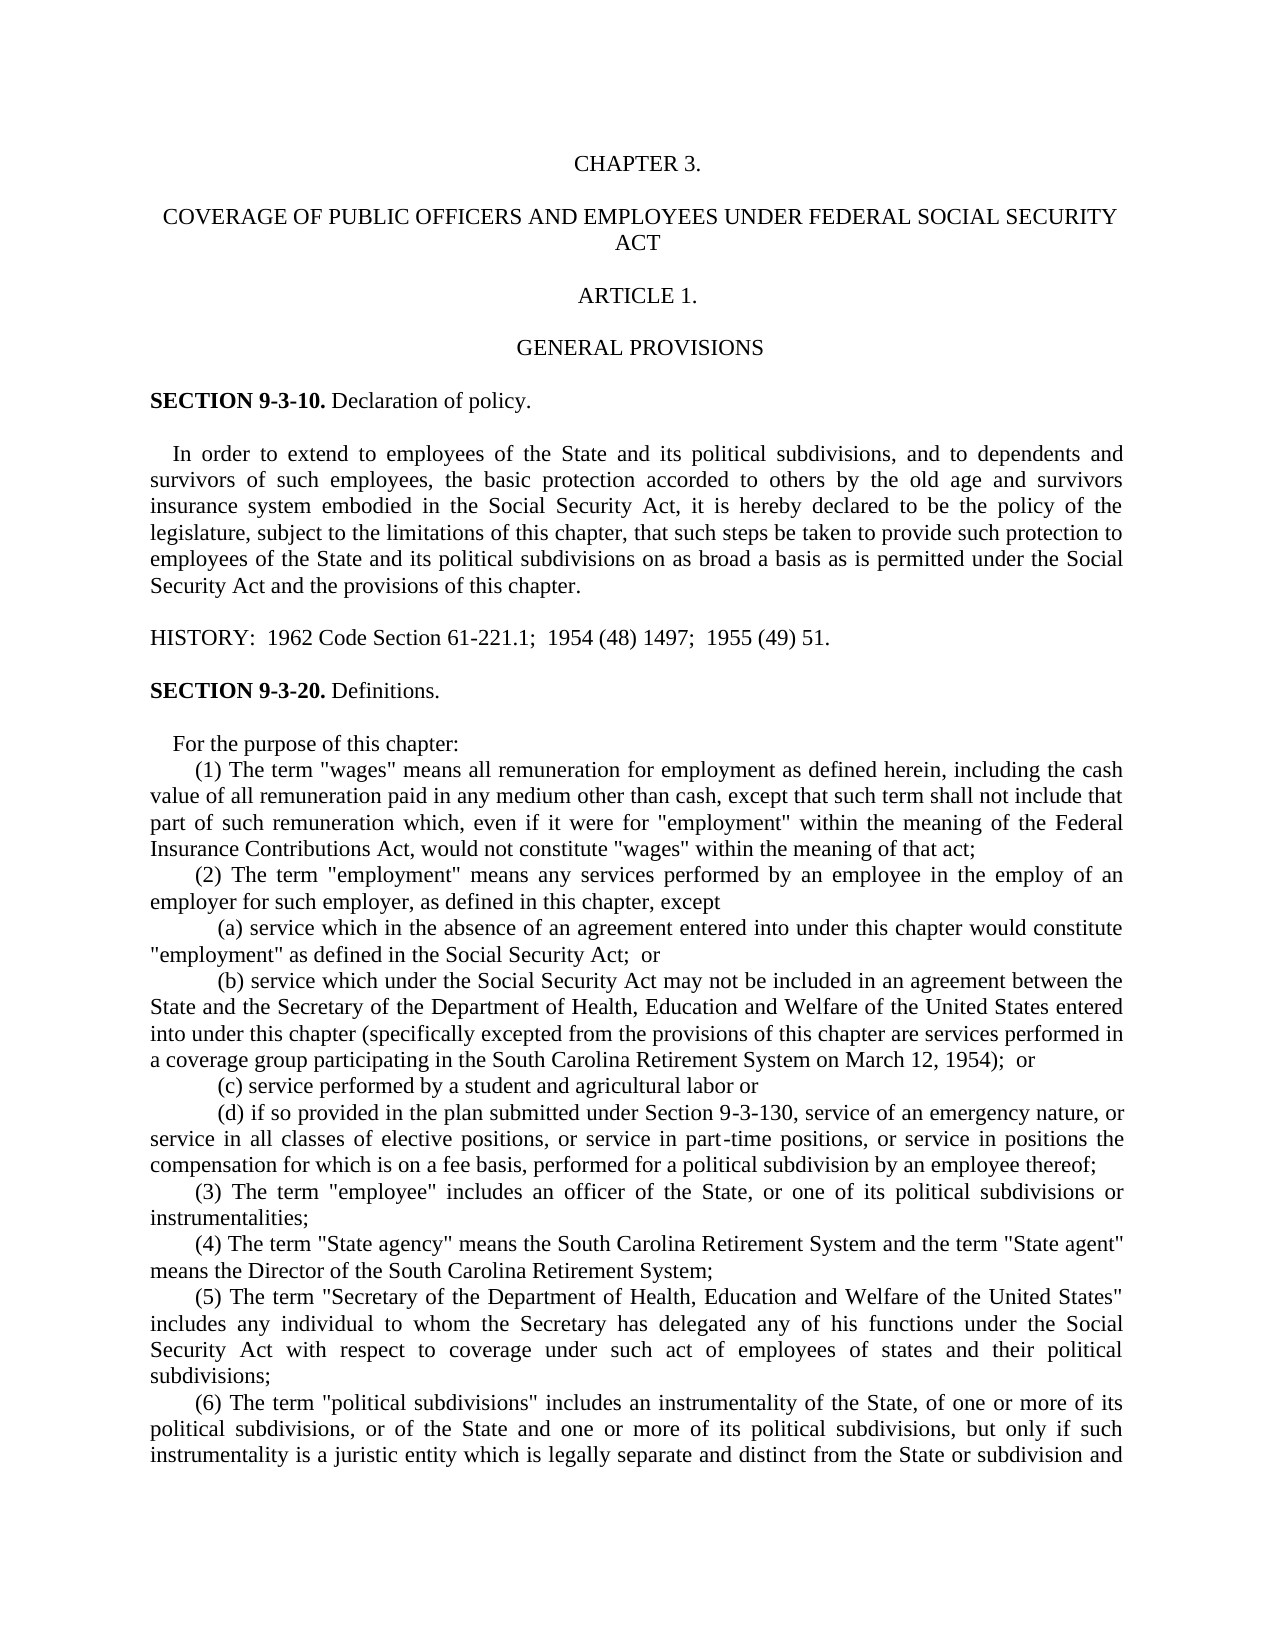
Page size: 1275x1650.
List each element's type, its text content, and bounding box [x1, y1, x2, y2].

text ARTICLE 1. [150, 282, 1125, 308]
text GENERAL PROVISIONS [150, 334, 1125, 361]
text (1) The term "wages" means all remuneration for employment as defined herein, including the cash value of all remuneration paid in any medium other than cash, except that such term shall not include that part of such remuneration which, even if it were for "employment" within the meaning of the Federal Insurance Contributions Act, would not constitute "wages" within the meaning of that act; [150, 756, 1125, 862]
text CHAPTER 3. [150, 150, 1125, 176]
text SECTION 9-3-10. Declaration of policy. [150, 387, 1125, 413]
text SECTION 9-3-20. Definitions. [150, 677, 1125, 703]
text For the purpose of this chapter: [150, 730, 1125, 756]
text COVERAGE OF PUBLIC OFFICERS AND EMPLOYEES UNDER FEDERAL SOCIAL SECURITY ACT [150, 203, 1125, 255]
text In order to extend to employees of the State and its political subdivisions, and to dependents and survivors of such employees, the basic protection accorded to others by the old age and survivors insurance system embodied in the Social Security Act, it is hereby declared to be the policy of the legislature, subject to the limitations of this chapter, that such steps be taken to provide such protection to employees of the State and its political subdivisions on as broad a basis as is permitted under the Social Security Act and the provisions of this chapter. [150, 440, 1125, 598]
text (d) if so provided in the plan submitted under Section 9-3-130, service of an emergency nature, or service in all classes of elective positions, or service in part-time positions, or service in positions the compensation for which is on a fee basis, performed for a political subdivision by an employee thereof; [150, 1099, 1125, 1178]
text HISTORY: 1962 Code Section 61-221.1; 1954 (48) 1497; 1955 (49) 51. [150, 624, 1125, 651]
text (5) The term "Secretary of the Department of Health, Education and Welfare of the United States" includes any individual to whom the Secretary has delegated any of his functions under the Social Security Act with respect to coverage under such act of employees of states and their political subdivisions; [150, 1283, 1125, 1389]
text (3) The term "employee" includes an officer of the State, or one of its political subdivisions or instrumentalities; [150, 1178, 1125, 1231]
text (2) The term "employment" means any services performed by an employee in the employ of an employer for such employer, as defined in this chapter, except [150, 862, 1125, 914]
text (c) service performed by a student and agricultural labor or [150, 1072, 1125, 1099]
text (4) The term "State agency" means the South Carolina Retirement System and the term "State agent" means the Director of the South Carolina Retirement System; [150, 1231, 1125, 1283]
text (b) service which under the Social Security Act may not be included in an agreement between the State and the Secretary of the Department of Health, Education and Welfare of the United States entered into under this chapter (specifically excepted from the provisions of this chapter are services performed in a coverage group participating in the South Carolina Retirement System on March 12, 1954); or [150, 967, 1125, 1072]
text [150, 1389, 1125, 1468]
text (a) service which in the absence of an agreement entered into under this chapter would constitute "employment" as defined in the Social Security Act; or [150, 914, 1125, 967]
